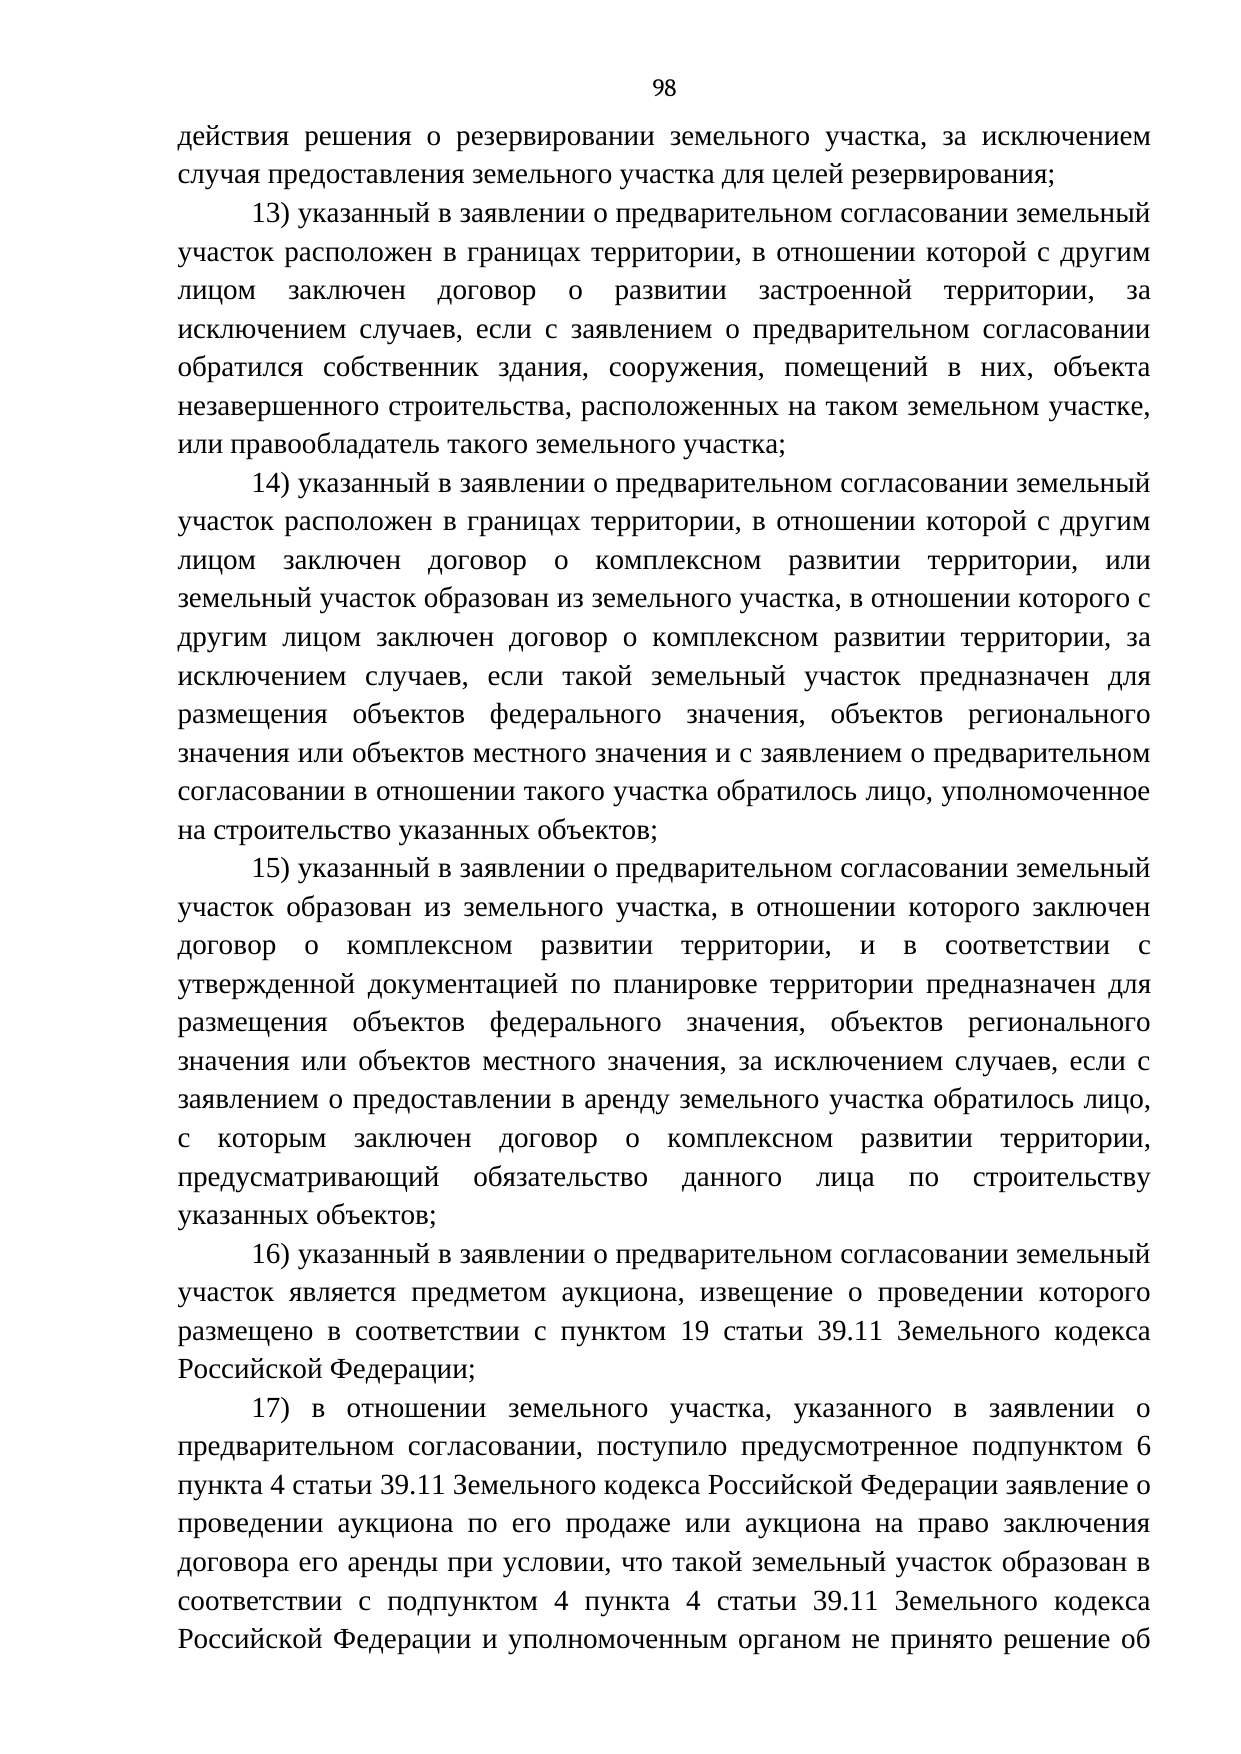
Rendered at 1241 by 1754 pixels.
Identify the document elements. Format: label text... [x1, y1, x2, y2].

text 15) указанный в заявлении о предварительном согласовании земельный участок образован из земельного участка, в отношении которого заключен договор о комплексном развитии территории, и в соответствии с утвержденной документацией по планировке территории предназначен для размещения объектов федерального значения, объектов регионального значения или объектов местного значения, за исключением случаев, если с заявлением о предоставлении в аренду земельного участка обратилось лицо, с которым заключен договор о комплексном развитии территории, предусматривающий обязательство данного лица по строительству указанных объектов; [177, 850, 1152, 1231]
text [177, 1390, 1152, 1655]
text 16) указанный в заявлении о предварительном согласовании земельный участок является предметом аукциона, извещение о проведении которого размещено в соответствии с пунктом 19 статьи 39.11 Земельного кодекса Российской Федерации; [177, 1236, 1152, 1385]
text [177, 118, 1152, 190]
text 13) указанный в заявлении о предварительном согласовании земельный участок расположен в границах территории, в отношении которой с другим лицом заключен договор о развитии застроенной территории, за исключением случаев, если с заявлением о предварительном согласовании обратился собственник здания, сооружения, помещений в них, объекта незавершенного строительства, расположенных на таком земельном участке, или правообладатель такого земельного участка; [177, 195, 1152, 460]
text 14) указанный в заявлении о предварительном согласовании земельный участок расположен в границах территории, в отношении которой с другим лицом заключен договор о комплексном развитии территории, или земельный участок образован из земельного участка, в отношении которого с другим лицом заключен договор о комплексном развитии территории, за исключением случаев, если такой земельный участок предназначен для размещения объектов федерального значения, объектов регионального значения или объектов местного значения и с заявлением о предварительном согласовании в отношении такого участка обратилось лицо, уполномоченное на строительство указанных объектов; [177, 465, 1152, 845]
